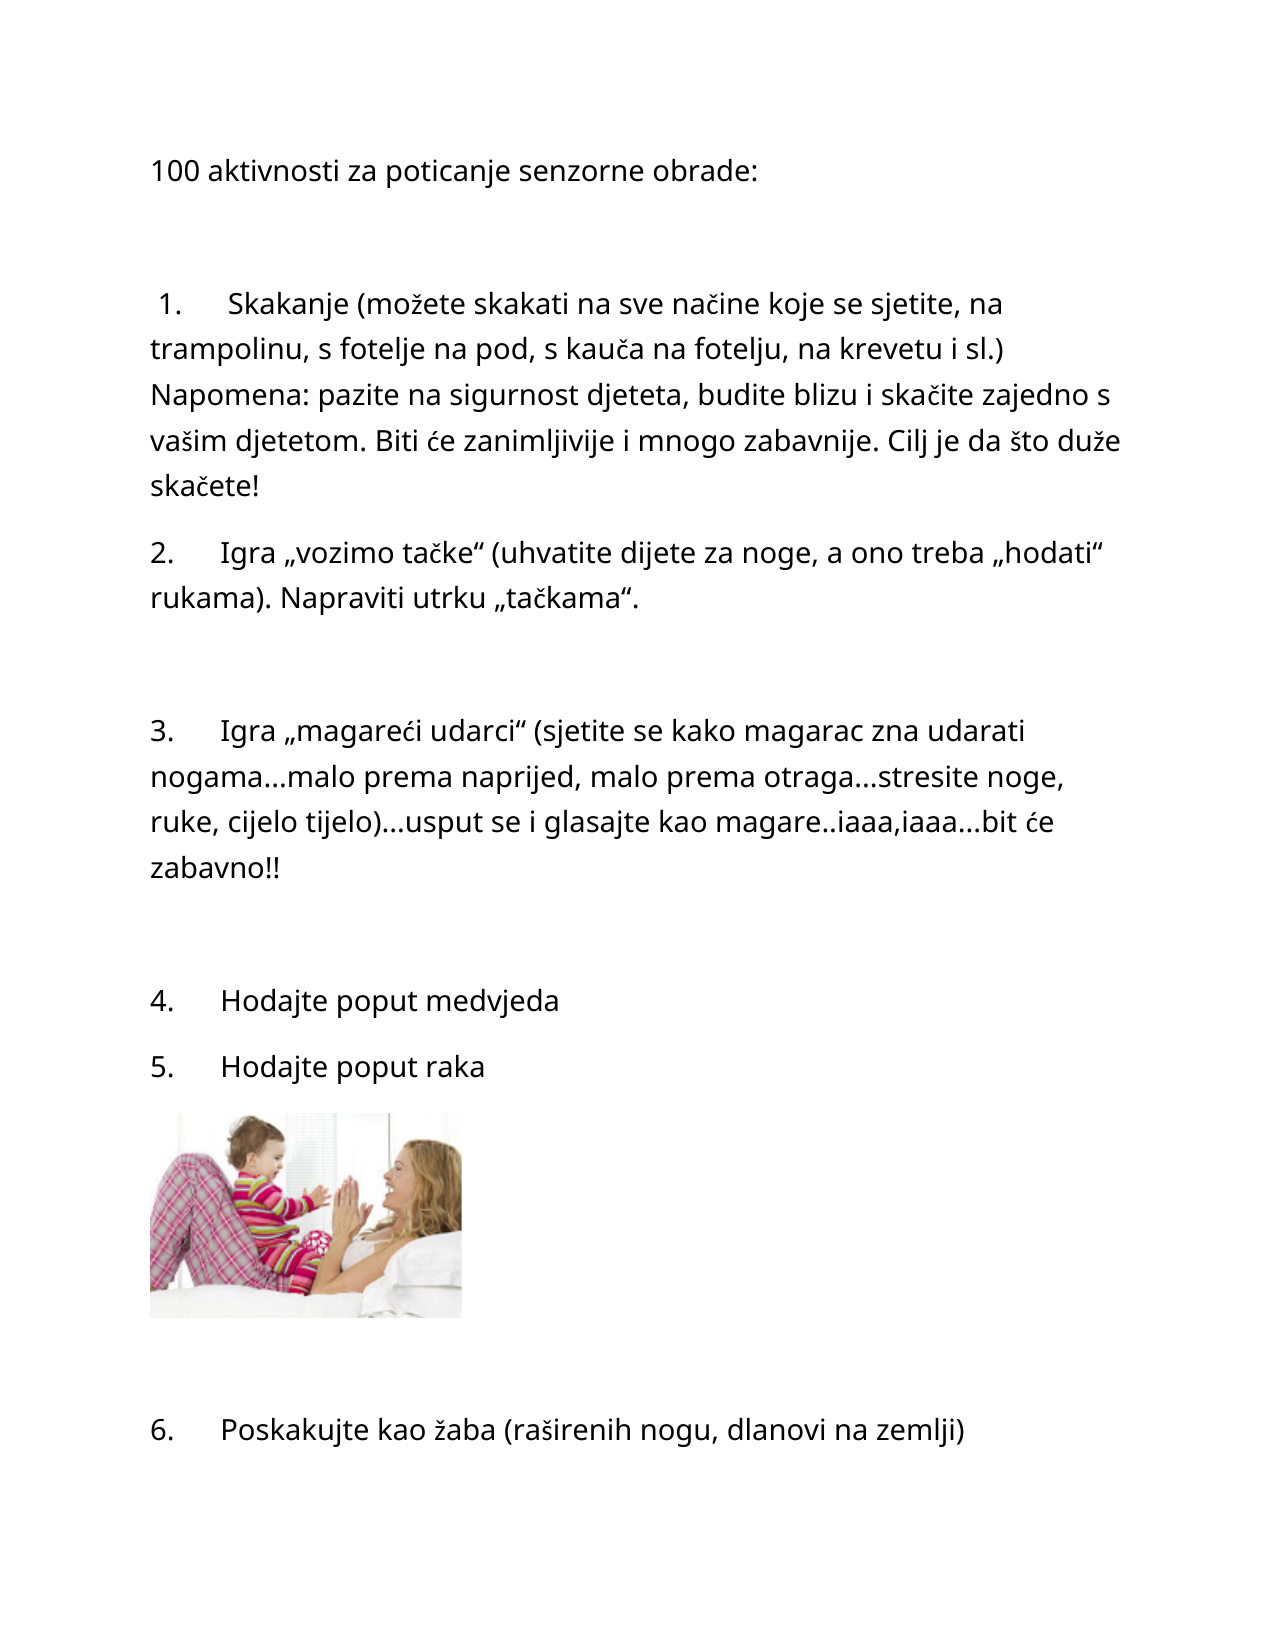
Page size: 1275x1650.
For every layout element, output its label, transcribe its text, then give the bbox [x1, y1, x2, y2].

text 5. Hodajte poput raka [150, 1047, 1125, 1086]
text 6. Poskakujte kao žaba (raširenih nogu, dlanovi na zemlji) [150, 1409, 1125, 1449]
text 100 aktivnosti za poticanje senzorne obrade: [150, 150, 1125, 190]
text 2. Igra „vozimo tačke“ (uhvatite dijete za noge, a ono treba „hodati“ rukama). Napraviti utrku „tačkama“. [150, 532, 1125, 617]
picture [150, 1113, 462, 1318]
text 4. Hodajte poput medvjeda [150, 980, 1125, 1020]
text 1. Skakanje (možete skakati na sve načine koje se sjetite, na trampolinu, s fotelje na pod, s kauča na fotelju, na krevetu i sl.) Napomena: pazite na sigurnost djeteta, budite blizu i skačite zajedno s vašim djetetom. Biti će zanimljivije i mnogo zabavnije. Cilj je da što duže skačete! [150, 283, 1125, 505]
text 3. Igra „magareći udarci“ (sjetite se kako magarac zna udarati nogama...malo prema naprijed, malo prema otraga...stresite noge, ruke, cijelo tijelo)...usput se i glasajte kao magare..iaaa,iaaa...bit će zabavno!! [150, 710, 1125, 887]
